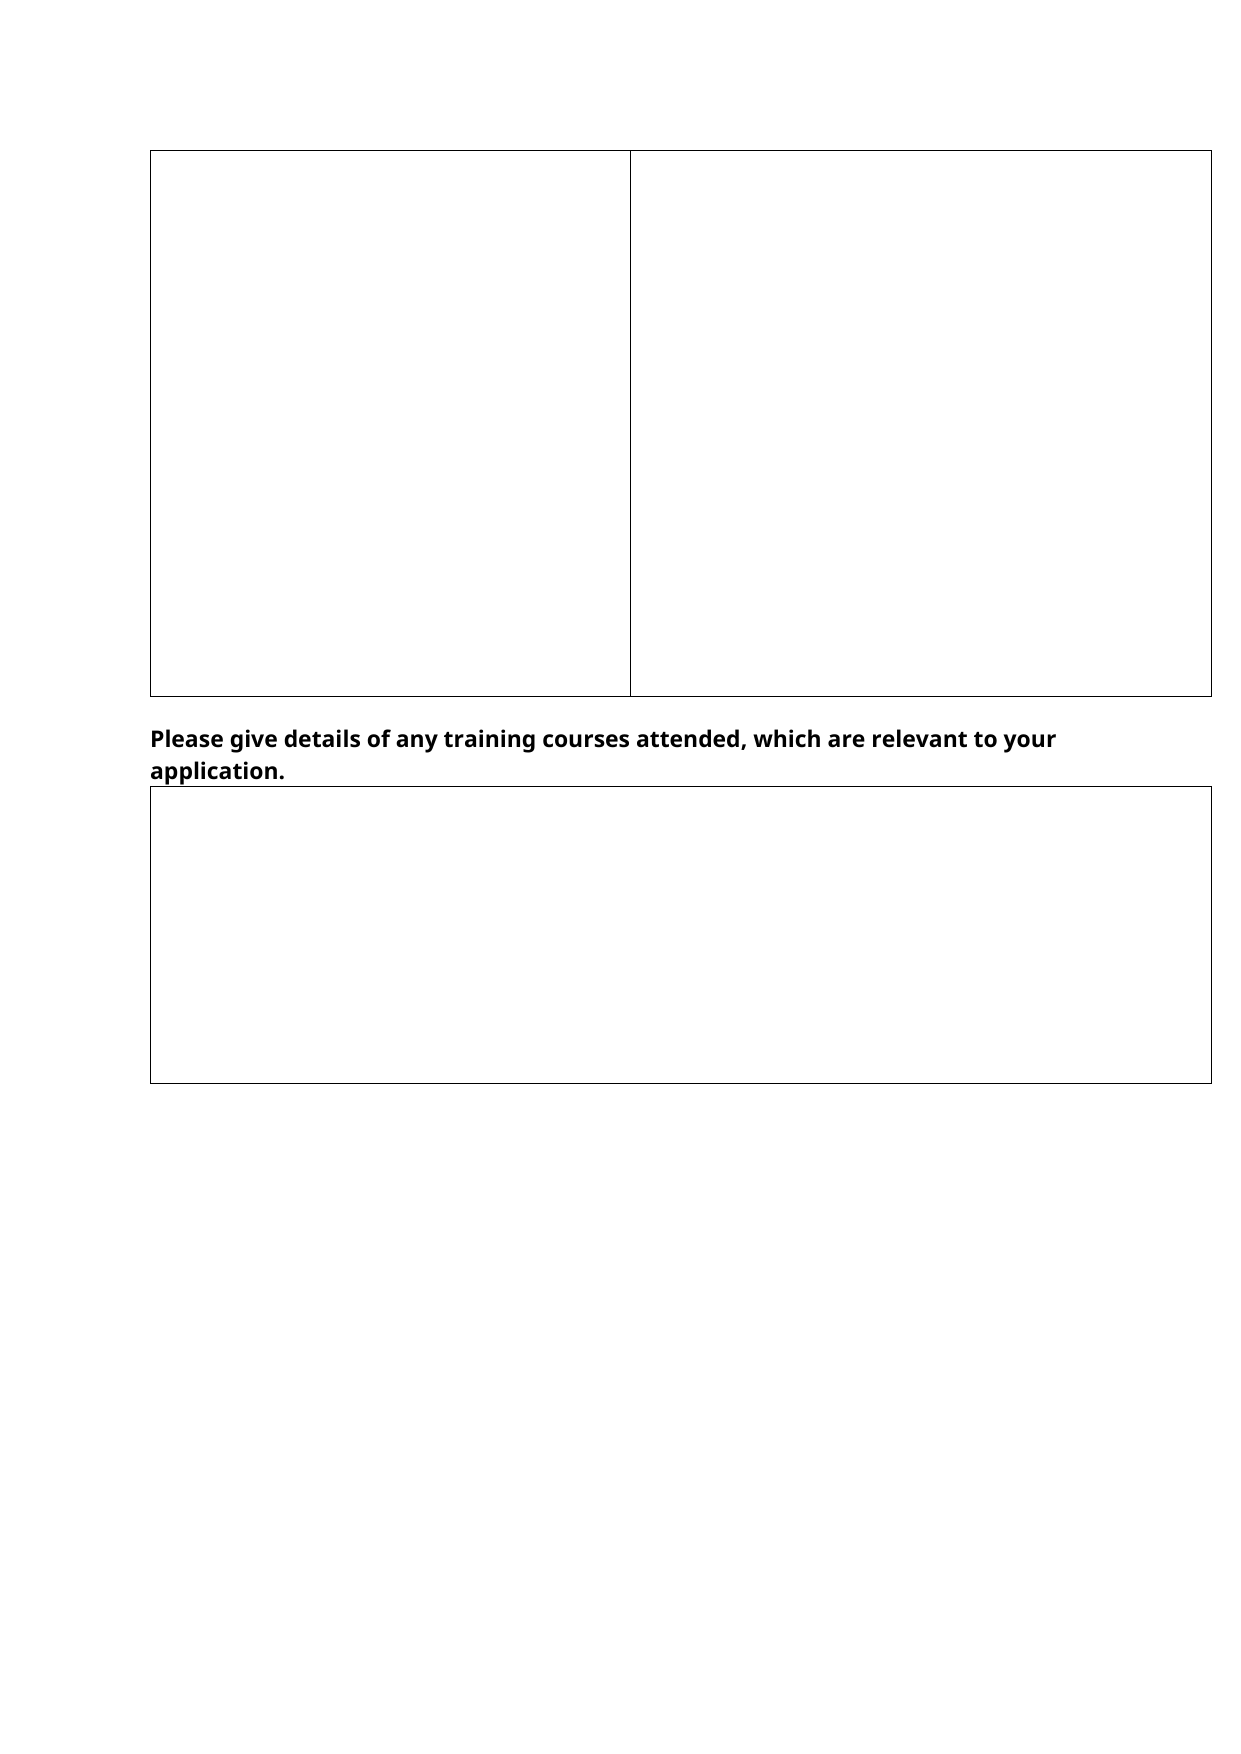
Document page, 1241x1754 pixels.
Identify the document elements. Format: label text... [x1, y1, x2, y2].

table_cell [631, 151, 1211, 696]
table_cell [151, 151, 630, 696]
table_header [151, 787, 1211, 1083]
text Please give details of any training courses attended, which are relevant to your application. [150, 723, 1090, 786]
